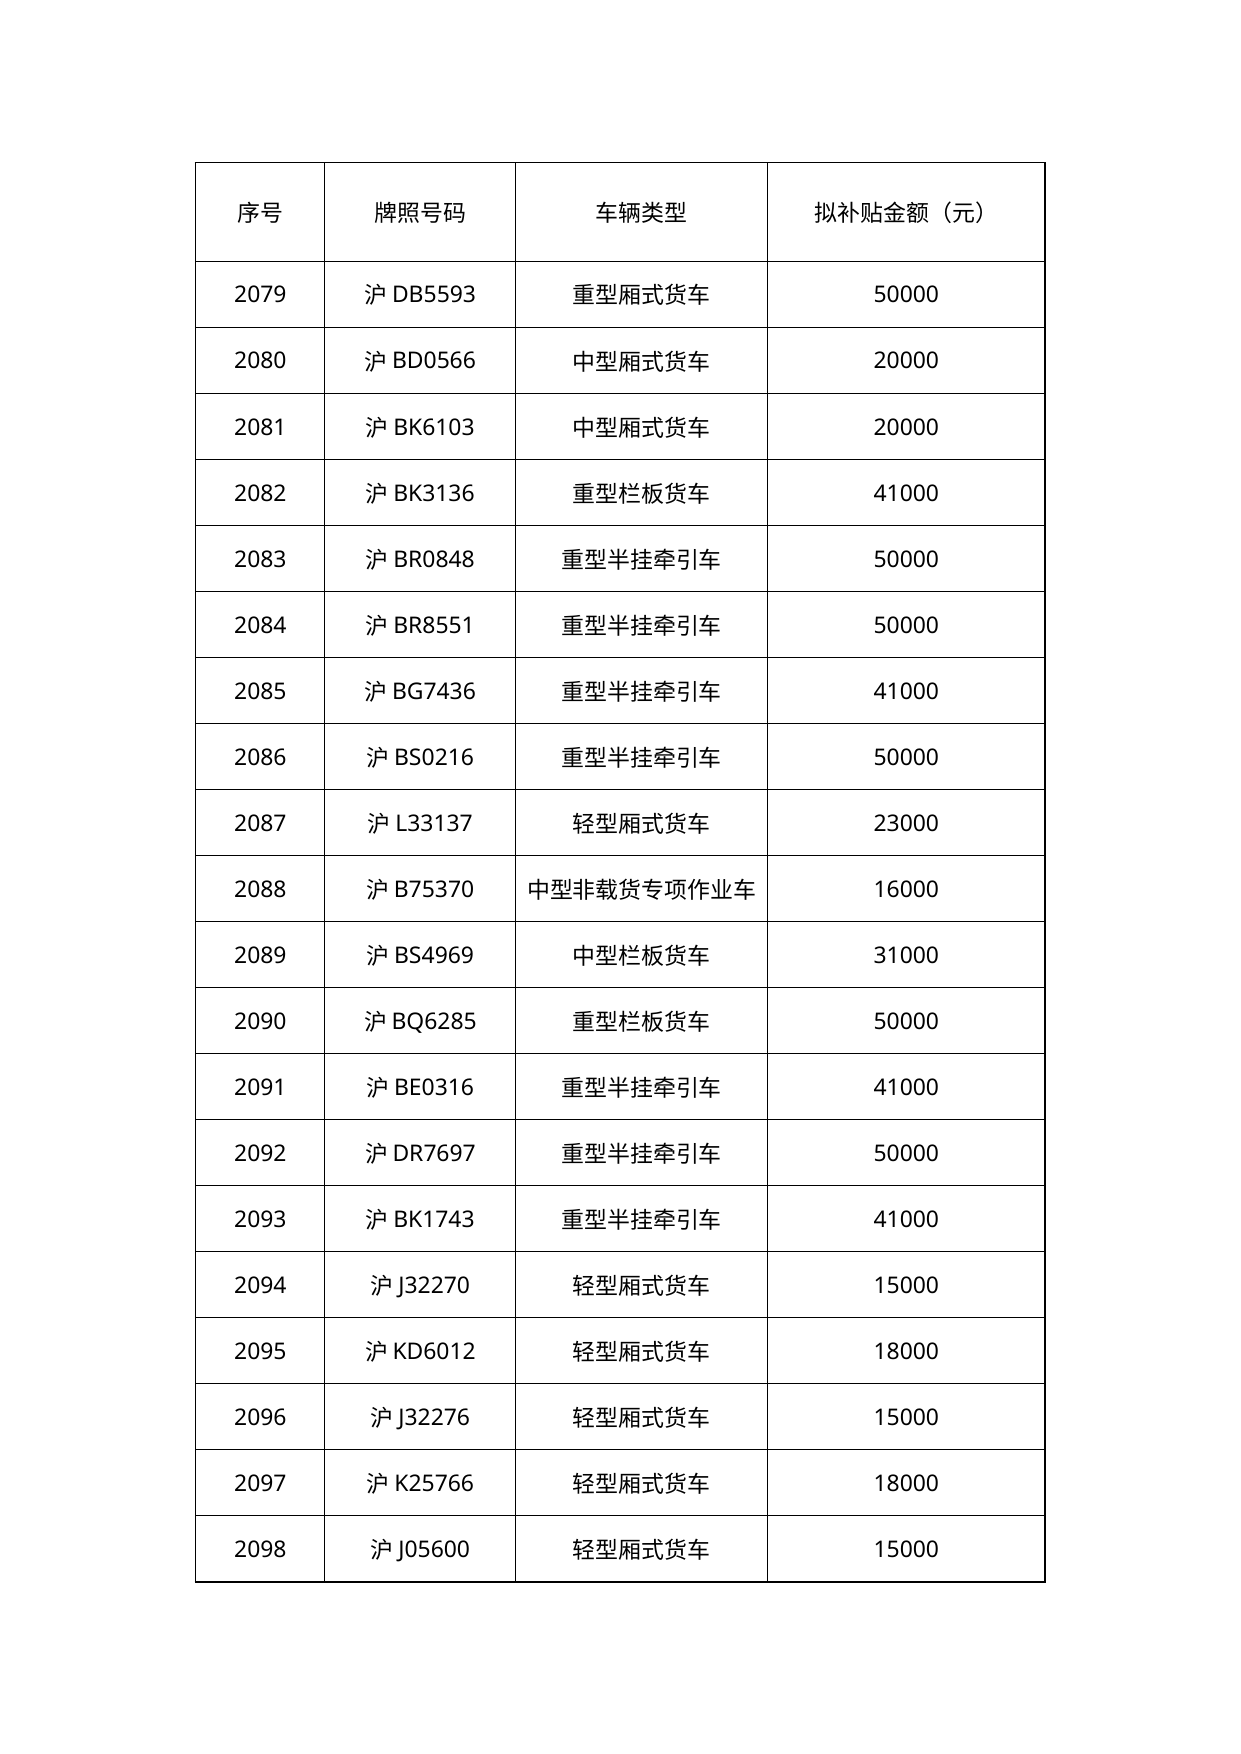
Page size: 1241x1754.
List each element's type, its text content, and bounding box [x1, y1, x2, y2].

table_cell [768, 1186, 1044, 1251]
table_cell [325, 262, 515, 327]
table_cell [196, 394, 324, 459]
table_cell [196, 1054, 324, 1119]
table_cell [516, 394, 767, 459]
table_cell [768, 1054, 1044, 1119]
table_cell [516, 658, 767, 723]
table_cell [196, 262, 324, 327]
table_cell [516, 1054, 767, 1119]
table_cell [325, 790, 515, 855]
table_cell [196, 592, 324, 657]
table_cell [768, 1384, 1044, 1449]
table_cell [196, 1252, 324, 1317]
table_header 序号 [196, 163, 324, 261]
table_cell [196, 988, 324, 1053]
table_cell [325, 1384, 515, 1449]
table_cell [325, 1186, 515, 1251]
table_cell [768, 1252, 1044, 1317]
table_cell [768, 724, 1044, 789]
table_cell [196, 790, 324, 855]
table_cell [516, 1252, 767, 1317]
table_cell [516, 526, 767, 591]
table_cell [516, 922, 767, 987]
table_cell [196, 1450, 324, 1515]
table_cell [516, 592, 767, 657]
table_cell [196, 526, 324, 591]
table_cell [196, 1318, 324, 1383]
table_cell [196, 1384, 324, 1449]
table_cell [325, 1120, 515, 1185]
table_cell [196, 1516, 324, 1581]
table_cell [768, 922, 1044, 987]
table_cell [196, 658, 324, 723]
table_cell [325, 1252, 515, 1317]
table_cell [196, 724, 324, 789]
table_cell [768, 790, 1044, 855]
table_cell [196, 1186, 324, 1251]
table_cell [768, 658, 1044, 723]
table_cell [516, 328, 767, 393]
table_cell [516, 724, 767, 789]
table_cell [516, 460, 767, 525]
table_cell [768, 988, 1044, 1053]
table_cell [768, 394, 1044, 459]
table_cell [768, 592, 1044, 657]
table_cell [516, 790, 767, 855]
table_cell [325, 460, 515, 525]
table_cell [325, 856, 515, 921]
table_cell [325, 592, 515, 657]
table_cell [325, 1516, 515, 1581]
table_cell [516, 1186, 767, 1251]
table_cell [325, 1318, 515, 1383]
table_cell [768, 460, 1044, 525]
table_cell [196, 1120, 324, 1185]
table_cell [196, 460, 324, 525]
table_header 拟补贴金额（元） [768, 163, 1044, 261]
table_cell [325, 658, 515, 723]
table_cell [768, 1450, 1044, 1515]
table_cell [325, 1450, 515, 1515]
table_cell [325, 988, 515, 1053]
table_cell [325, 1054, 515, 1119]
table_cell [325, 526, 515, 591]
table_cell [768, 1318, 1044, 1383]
table_header 车辆类型 [516, 163, 767, 261]
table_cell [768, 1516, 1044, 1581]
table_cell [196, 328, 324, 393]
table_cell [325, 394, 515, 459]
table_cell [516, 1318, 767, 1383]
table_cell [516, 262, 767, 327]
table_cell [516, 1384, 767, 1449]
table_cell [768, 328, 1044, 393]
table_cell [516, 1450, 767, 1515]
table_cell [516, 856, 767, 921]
table_header 牌照号码 [325, 163, 515, 261]
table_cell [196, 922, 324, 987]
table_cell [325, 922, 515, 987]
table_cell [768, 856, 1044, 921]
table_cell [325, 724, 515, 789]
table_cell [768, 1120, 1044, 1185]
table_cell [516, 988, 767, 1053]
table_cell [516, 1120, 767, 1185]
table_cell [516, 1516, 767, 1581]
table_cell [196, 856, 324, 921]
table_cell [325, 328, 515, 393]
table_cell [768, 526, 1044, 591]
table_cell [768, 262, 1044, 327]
